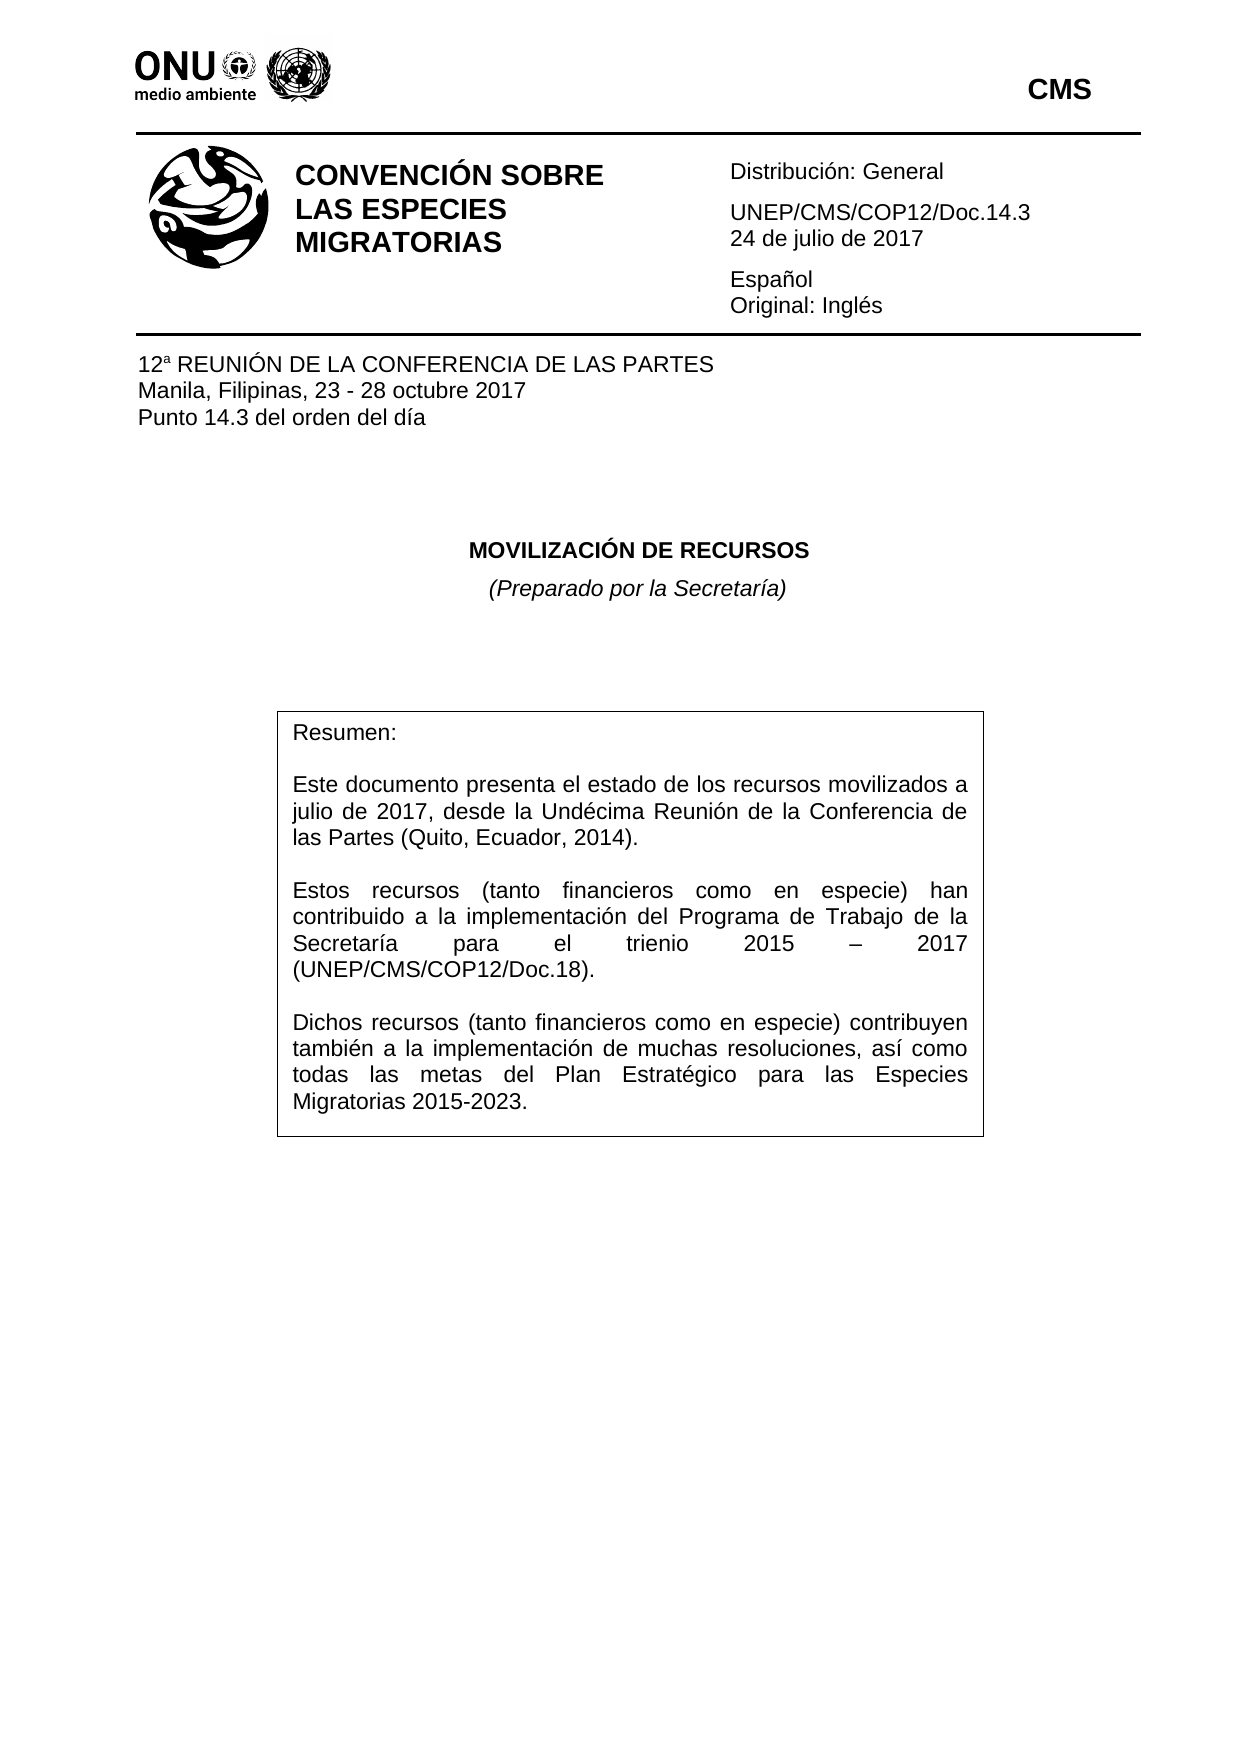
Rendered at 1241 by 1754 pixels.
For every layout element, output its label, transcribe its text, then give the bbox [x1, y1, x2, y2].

table_cell Distribución: General UNEP/CMS/COP12/Doc.14.3 24 de julio de 2017 Español Original: Inglés [719, 135, 1141, 333]
subtitle MOVILIZACIÓN DE RECURSOS [147, 537, 1131, 564]
table_cell CONVENCIÓN SOBRE LAS ESPECIES MIGRATORIAS [295, 135, 719, 333]
table_cell [136, 135, 295, 333]
picture [127, 43, 256, 107]
table_header CMS [136, 63, 1141, 132]
subtitle Manila, Filipinas, 23 - 28 octubre 2017 [138, 379, 1093, 404]
text (Preparado por la Secretaría) [147, 575, 1093, 601]
text Punto 14.3 del orden del día [138, 405, 1093, 430]
text 12a REUNIÓN DE LA CONFERENCIA DE LAS PARTES [138, 351, 1093, 377]
